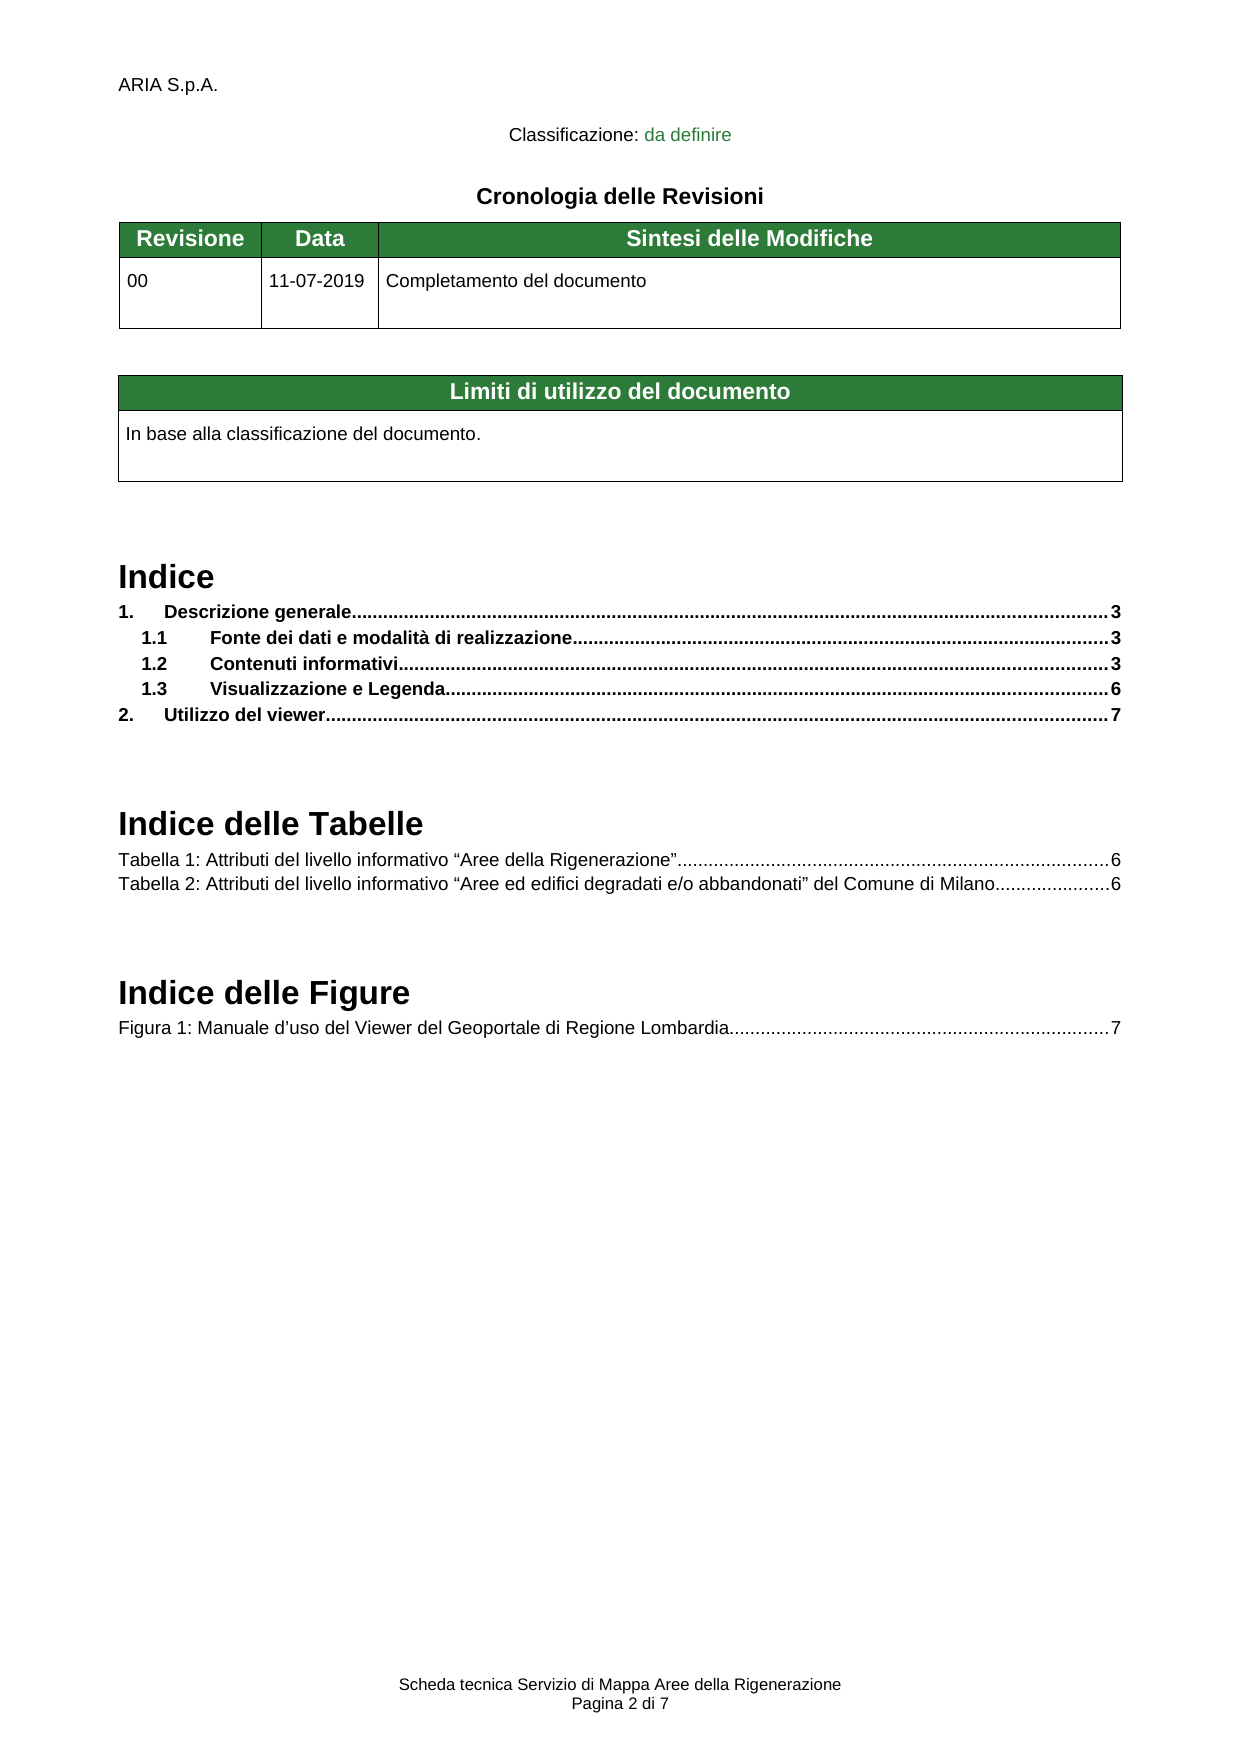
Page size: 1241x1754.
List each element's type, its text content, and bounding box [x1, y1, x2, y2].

table_header Sintesi delle Modifiche [379, 223, 1120, 257]
text 1.3 Visualizzazione e Legenda 6 [141, 678, 1122, 699]
table_header Revisione [120, 223, 261, 257]
text Figura 1: Manuale d’uso del Viewer del Geoportale di Regione Lombardia 7 [118, 1017, 1122, 1038]
table_header Limiti di utilizzo del documento [119, 376, 1122, 410]
text Cronologia delle Revisioni [118, 183, 1122, 209]
text 2. Utilizzo del viewer 7 [118, 704, 1122, 725]
table_cell In base alla classificazione del documento. [119, 411, 1122, 481]
subtitle Indice [118, 557, 1122, 595]
text Tabella 1: Attributi del livello informativo “Aree della Rigenerazione” 6 [118, 848, 1122, 870]
text 1. Descrizione generale 3 [118, 601, 1122, 622]
text 1.1 Fonte dei dati e modalità di realizzazione 3 [141, 627, 1122, 648]
table_cell 11-07-2019 [262, 258, 378, 328]
table_cell 00 [120, 258, 261, 328]
subtitle Indice delle Figure [118, 973, 1122, 1011]
table_header Data [262, 223, 378, 257]
table_cell Completamento del documento [379, 258, 1120, 328]
text Tabella 2: Attributi del livello informativo “Aree ed edifici degradati e/o abbandonati” del Comune di Milano 6 [118, 873, 1122, 895]
subtitle Indice delle Tabelle [118, 804, 1122, 843]
text 1.2 Contenuti informativi 3 [141, 652, 1122, 674]
